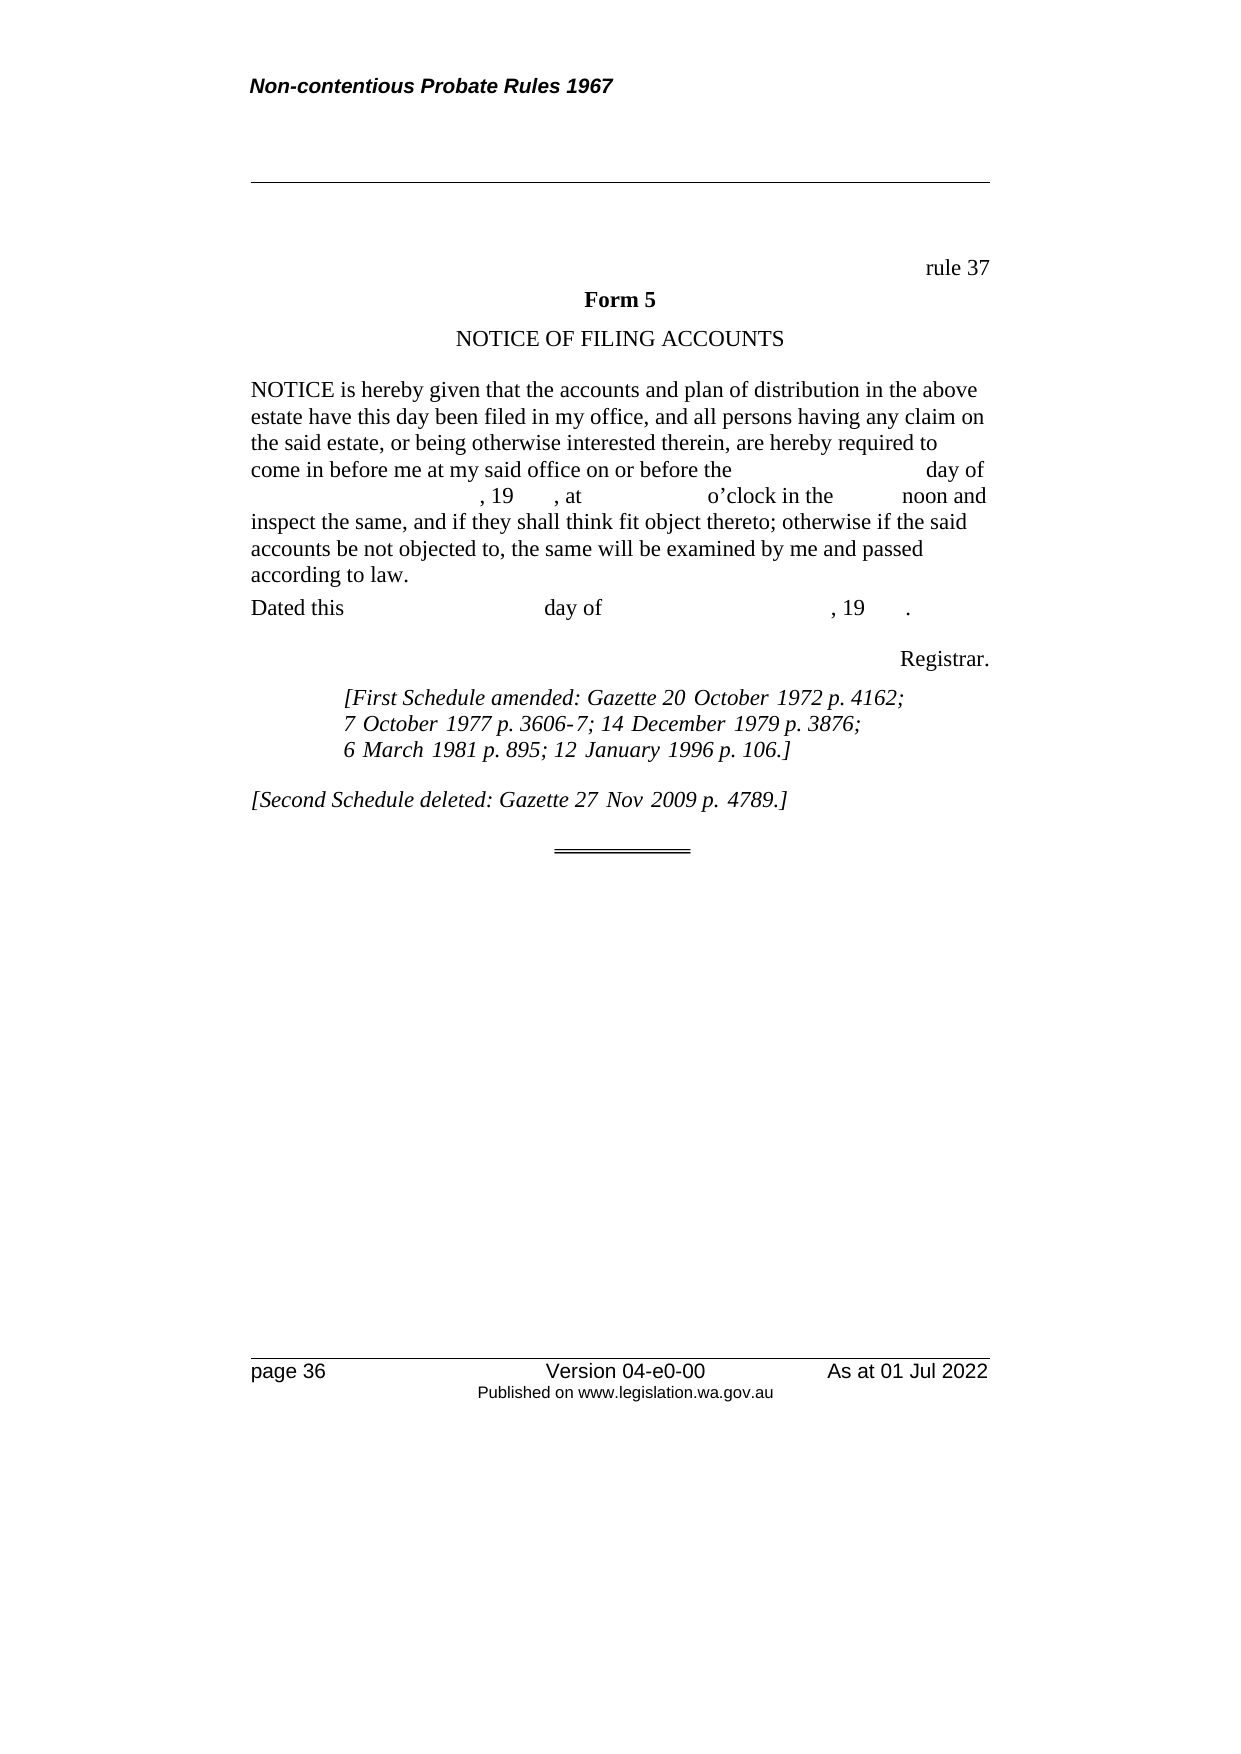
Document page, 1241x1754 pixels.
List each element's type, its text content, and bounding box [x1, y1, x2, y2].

text rule 37 [251, 254, 990, 280]
picture [543, 837, 697, 866]
text [Second Schedule deleted: Gazette 27 Nov 2009 p. 4789.] [251, 786, 990, 812]
text Registrar. [251, 645, 990, 671]
text Form 5 [251, 286, 990, 313]
text , 19 , at o’clock in the noon and inspect the same, and if they shall think fit object thereto; otherwise if the said accounts be not objected to, the same will be examined by me and passed according to law. [251, 482, 990, 587]
text NOTICE is hereby given that the accounts and plan of distribution in the above estate have this day been filed in my office, and all persons having any claim on the said estate, or being otherwise interested therein, are hereby required to come in before me at my said office on or before the day of [251, 377, 990, 482]
text Dated this day of , 19 . [251, 594, 990, 620]
text [First Schedule amended: Gazette 20 October 1972 p. 4162; 7 October 1977 p. 3606-7; 14 December 1979 p. 3876; 6 March 1981 p. 895; 12 January 1996 p. 106.] [251, 684, 990, 763]
text NOTICE OF FILING ACCOUNTS [251, 325, 990, 352]
